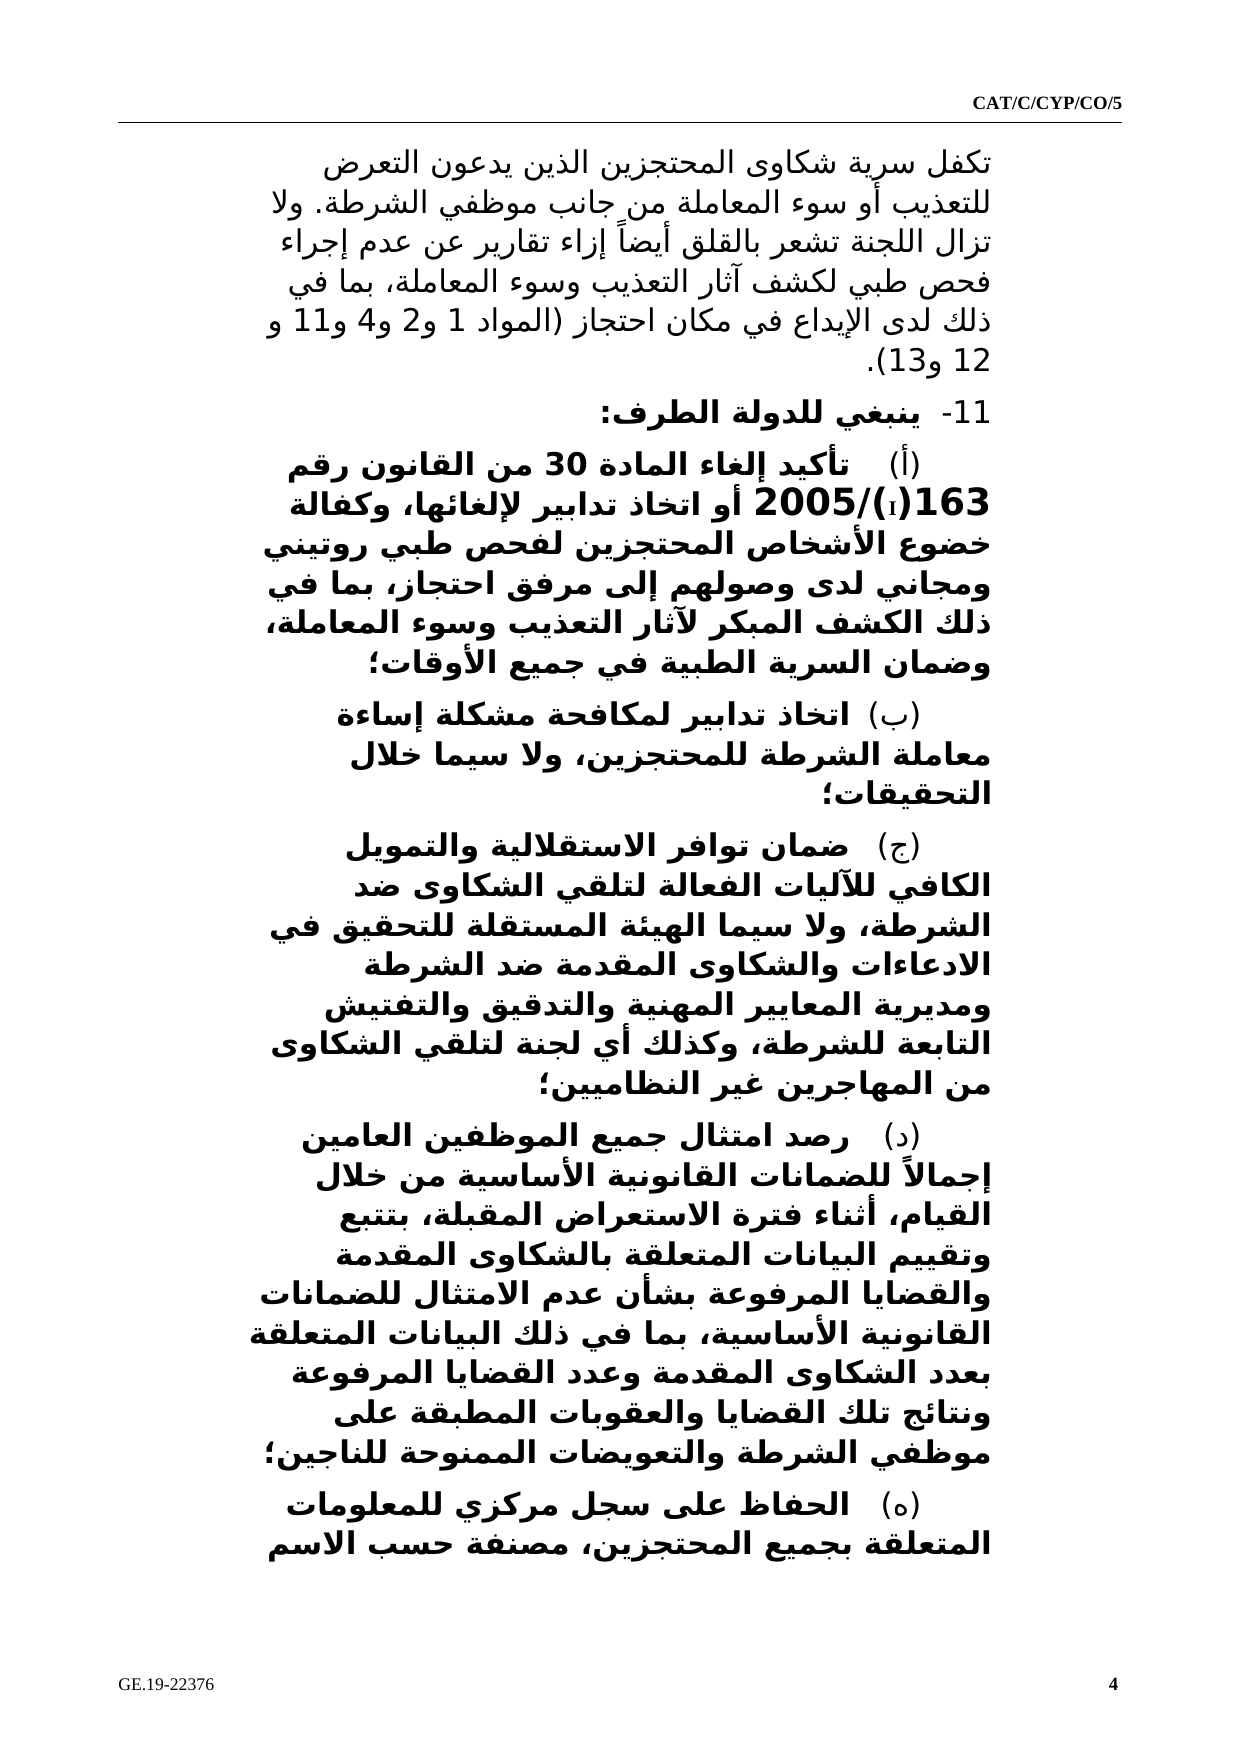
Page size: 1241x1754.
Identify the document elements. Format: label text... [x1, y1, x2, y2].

text (د) رصد امتثال جميع الموظفين العامين إجمالاً للضمانات القانونية الأساسية من خلال القيام، أثناء فترة الاستعراض المقبلة، بتتبع وتقييم البيانات المتعلقة بالشكاوى المقدمة والقضايا المرفوعة بشأن عدم الامتثال للضمانات القانونية الأساسية، بما في ذلك البيانات المتعلقة بعدد الشكاوى المقدمة وعدد القضايا المرفوعة ونتائج تلك القضايا والعقوبات المطبقة على موظفي الشرطة والتعويضات الممنوحة للناجين؛ [248, 1115, 992, 1471]
text (أ) تأكيد إلغاء المادة 30 من القانون رقم 163(I)/2005 أو اتخاذ تدابير لإلغائها، وكفالة خضوع الأشخاص المحتجزين لفحص طبي روتيني ومجاني لدى وصولهم إلى مرفق احتجاز، بما في ذلك الكشف المبكر لآثار التعذيب وسوء المعاملة، وضمان السرية الطبية في جميع الأوقات؛ [248, 444, 992, 681]
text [248, 142, 992, 379]
text (ب) اتخاذ تدابير لمكافحة مشكلة إساءة معاملة الشرطة للمحتجزين، ولا سيما خلال التحقيقات؛ [248, 694, 992, 813]
text 11- ينبغي للدولة الطرف: [248, 392, 992, 431]
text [248, 1483, 992, 1563]
text (ج) ضمان توافر الاستقلالية والتمويل الكافي للآليات الفعالة لتلقي الشكاوى ضد الشرطة، ولا سيما الهيئة المستقلة للتحقيق في الادعاءات والشكاوى المقدمة ضد الشرطة ومديرية المعايير المهنية والتدقيق والتفتيش التابعة للشرطة، وكذلك أي لجنة لتلقي الشكاوى من المهاجرين غير النظاميين؛ [248, 825, 992, 1102]
